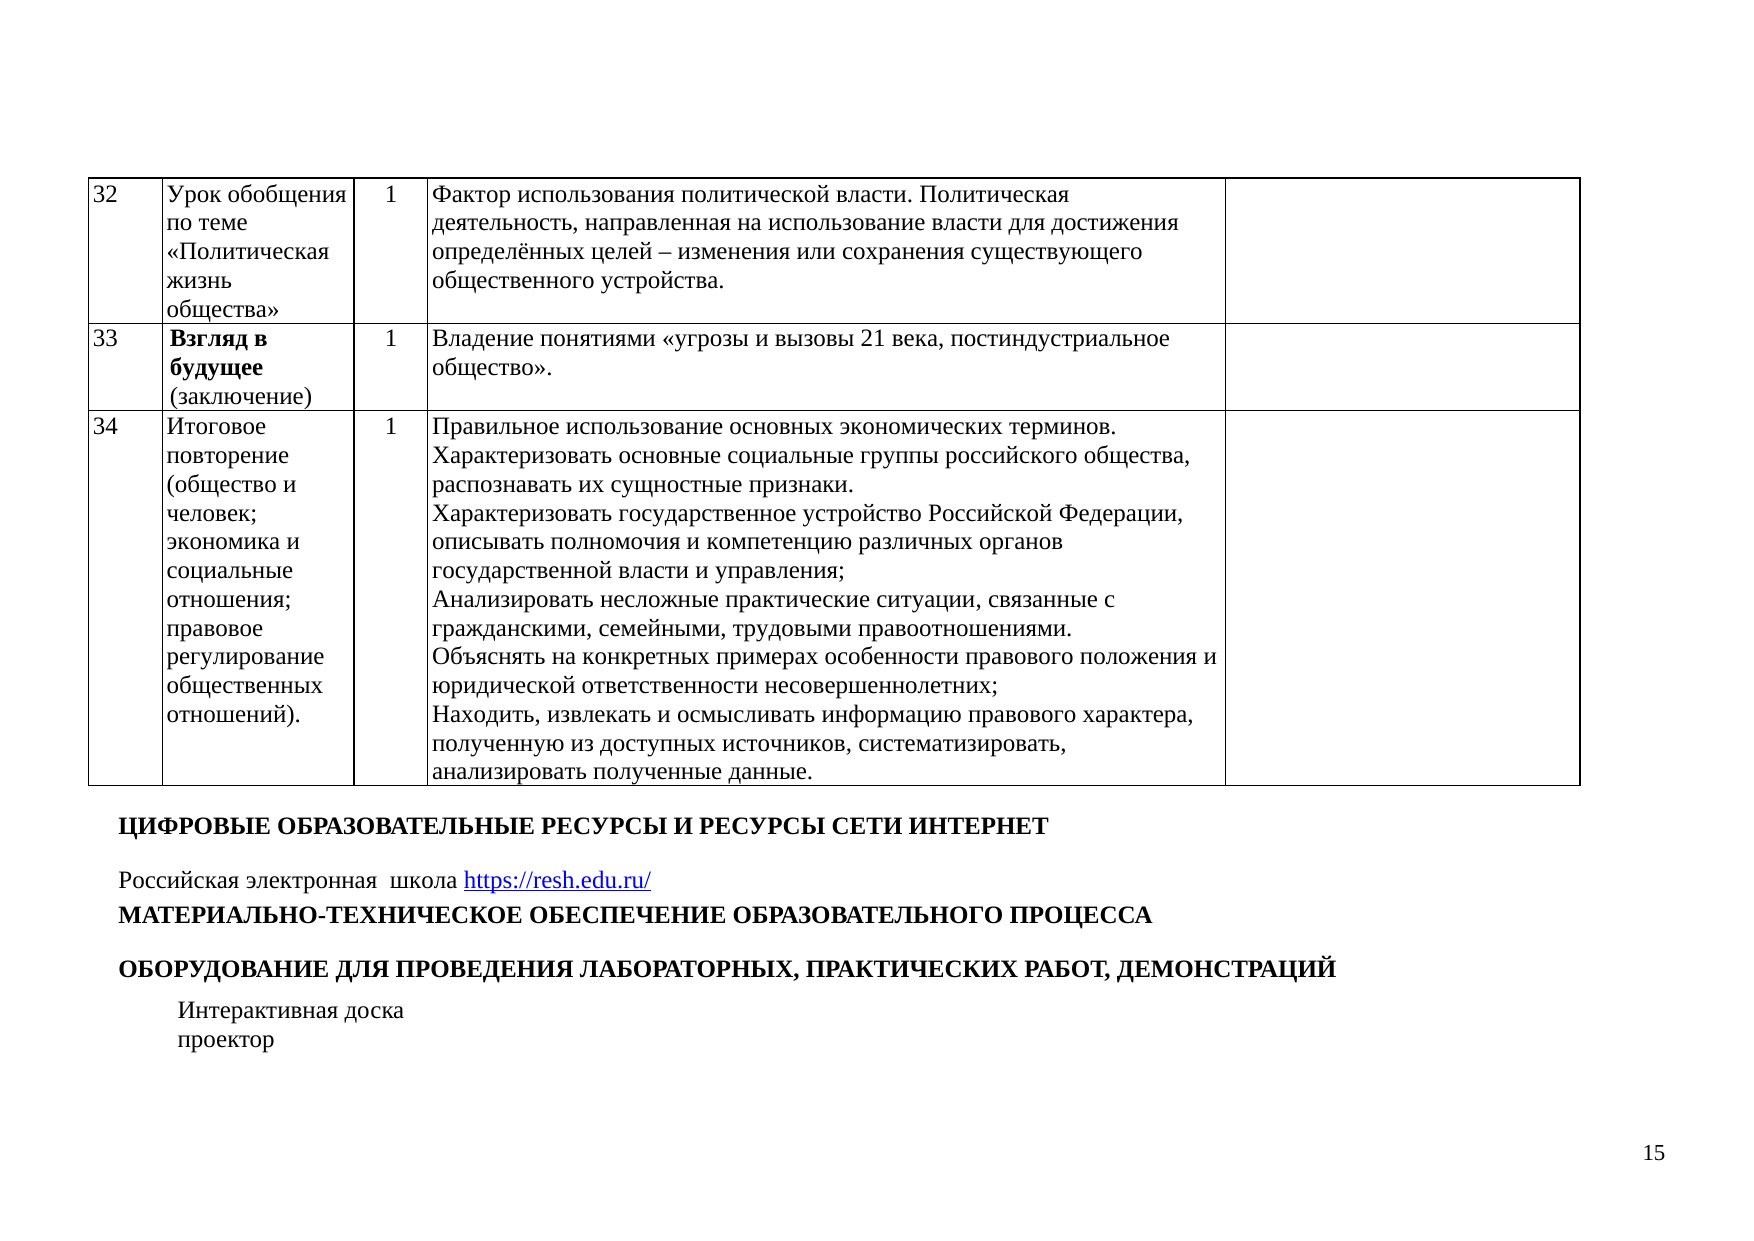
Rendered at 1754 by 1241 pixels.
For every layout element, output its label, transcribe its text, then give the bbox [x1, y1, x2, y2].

table_cell 1 [355, 324, 427, 410]
subtitle ОБОРУДОВАНИЕ ДЛЯ ПРОВЕДЕНИЯ ЛАБОРАТОРНЫХ, ПРАКТИЧЕСКИХ РАБОТ, ДЕМОНСТРАЦИЙ [118, 954, 1665, 982]
table_cell Правильное использование основных экономических терминов. Характеризовать основные социальные группы российского общества, распознавать их сущностные признаки. Характеризовать государственное устройство Российской Федерации, описывать полномочия и компетенцию различных органов государственной власти и управления; Анализировать несложные практические ситуации, связанные с гражданскими, семейными, трудовыми правоотношениями. Объяснять на конкретных примерах особенности правового положения и юридической ответственности несовершеннолетних; Находить, извлекать и осмысливать информацию правового характера, полученную из доступных источников, систематизировать, анализировать полученные данные. [428, 411, 1225, 785]
table_cell [1226, 179, 1579, 322]
table_cell Итоговое повторение (общество и человек; экономика и социальные отношения; правовое регулирование общественных отношений). [163, 411, 353, 785]
table_cell 32 [89, 179, 162, 322]
table_cell 1 [355, 411, 427, 785]
table_cell Фактор использования политической власти. Политическая деятельность, направленная на использование власти для достижения определённых целей – изменения или сохранения существующего общественного устройства. [428, 179, 1225, 322]
table_cell [1226, 411, 1579, 785]
subtitle Российская электронная школа https://resh.edu.ru/ [118, 865, 1665, 894]
text проектор [177, 1024, 1665, 1052]
text МАТЕРИАЛЬНО-ТЕХНИЧЕСКОЕ ОБЕСПЕЧЕНИЕ ОБРАЗОВАТЕЛЬНОГО ПРОЦЕССА [118, 900, 1665, 929]
subtitle ЦИФРОВЫЕ ОБРАЗОВАТЕЛЬНЫЕ РЕСУРСЫ И РЕСУРСЫ СЕТИ ИНТЕРНЕТ [118, 811, 1665, 840]
table_cell 1 [355, 179, 427, 322]
text Интерактивная доска [177, 995, 1665, 1024]
table_cell 34 [89, 411, 162, 785]
table_cell Взгляд в будущее (заключение) [163, 324, 353, 410]
table_cell 33 [89, 324, 162, 410]
table_cell [1226, 324, 1579, 410]
table_cell Владение понятиями «угрозы и вызовы 21 века, постиндустриальное общество». [428, 324, 1225, 410]
